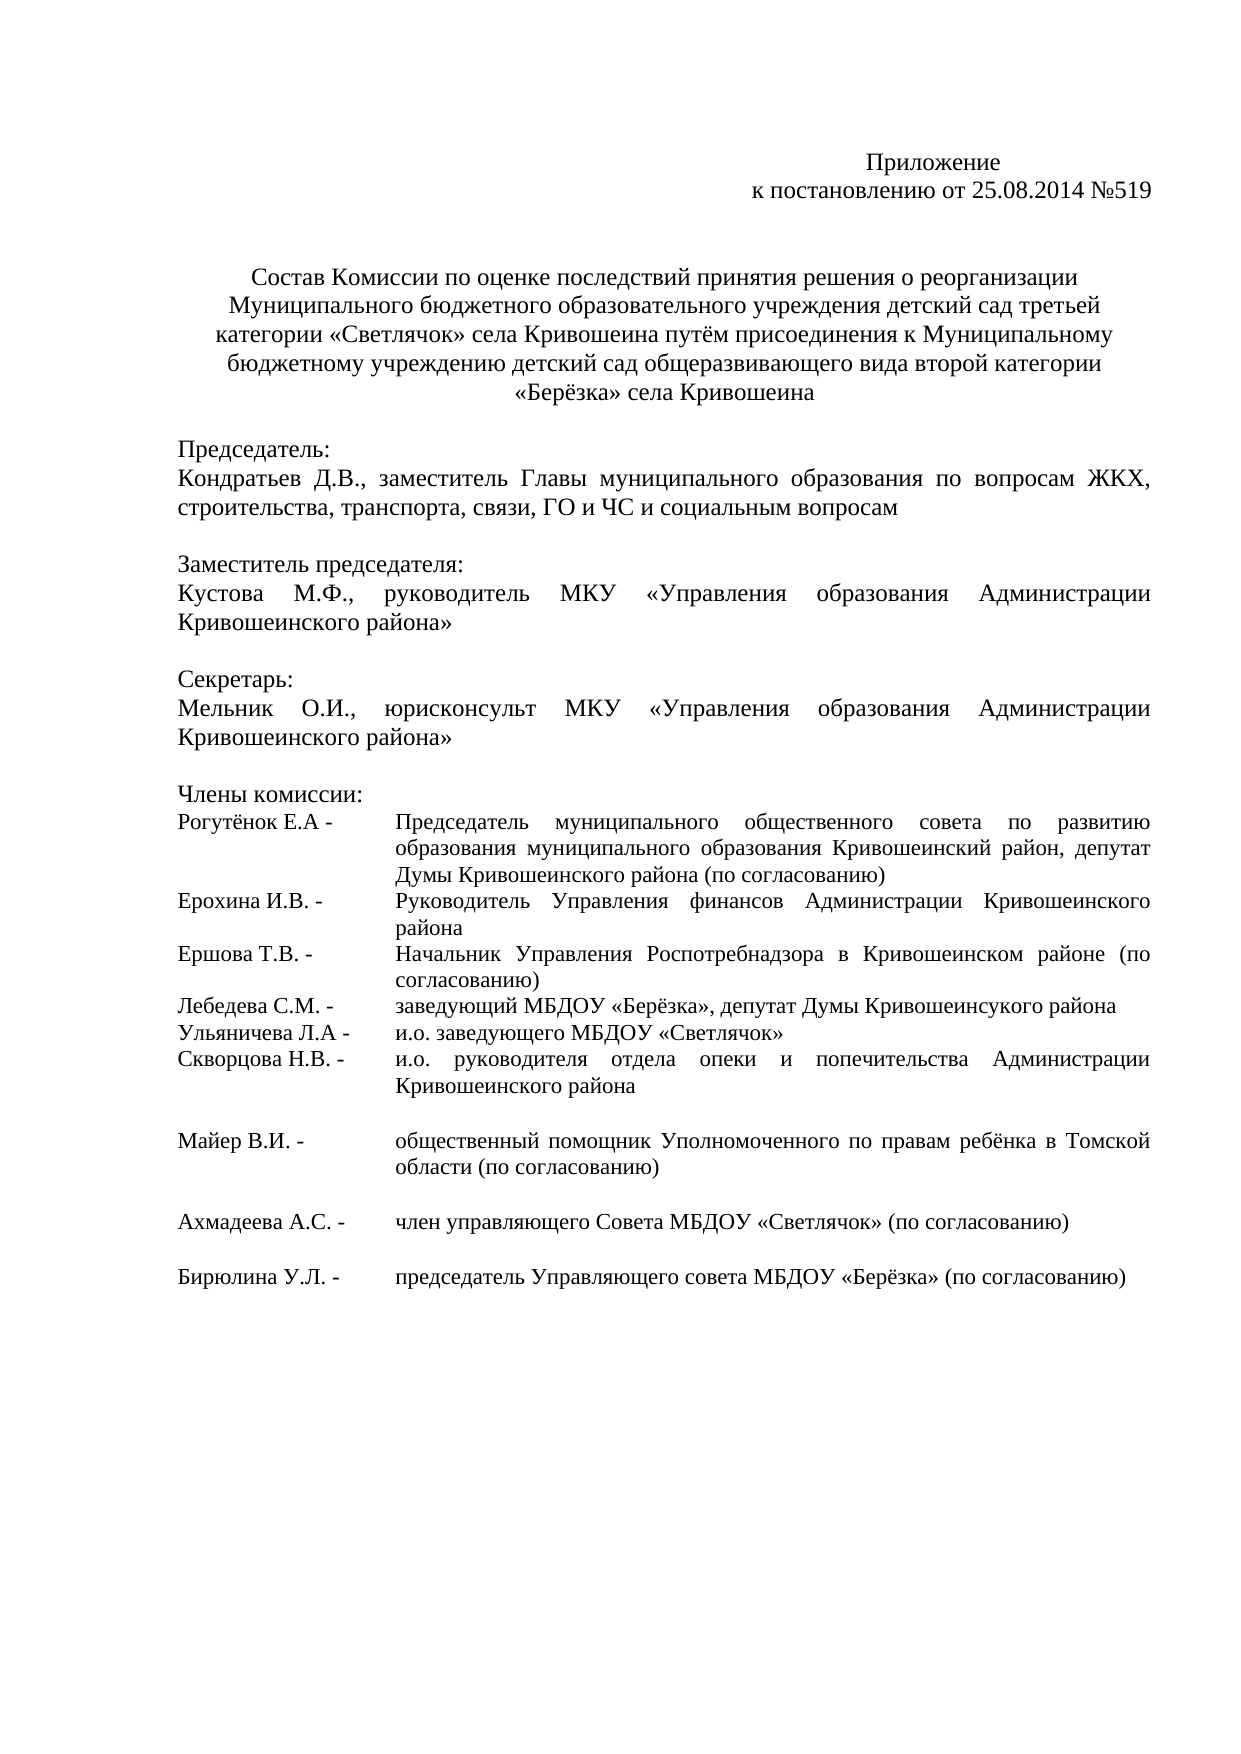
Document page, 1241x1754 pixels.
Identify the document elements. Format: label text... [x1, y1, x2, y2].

text Приложение [177, 147, 1152, 176]
text Кондратьев Д.В., заместитель Главы муниципального образования по вопросам ЖКХ, строительства, транспорта, связи, ГО и ЧС и социальным вопросам [177, 463, 1152, 521]
table_cell Скворцова Н.В. - [166, 1045, 384, 1127]
table_cell заведующий МБДОУ «Берёзка», депутат Думы Кривошеинсукого района [384, 993, 1163, 1019]
table_cell председатель Управляющего совета МБДОУ «Берёзка» (по согласованию) [384, 1263, 1163, 1318]
table_cell и.о. заведующего МБДОУ «Светлячок» [384, 1019, 1163, 1045]
table_cell общественный помощник Уполномоченного по правам ребёнка в Томской области (по согласованию) [384, 1127, 1163, 1208]
table_cell Начальник Управления Роспотребнадзора в Кривошеинском районе (по согласованию) [384, 940, 1163, 993]
text Члены комиссии: [177, 779, 1152, 808]
text Кустова М.Ф., руководитель МКУ «Управления образования Администрации Кривошеинского района» [177, 578, 1152, 636]
text к постановлению от 25.08.2014 №519 [177, 176, 1152, 204]
table_cell Лебедева С.М. - [166, 993, 384, 1019]
text Секретарь: [177, 664, 1152, 693]
table_header Рогутёнок Е.А - [166, 808, 384, 887]
table_cell Майер В.И. - [166, 1127, 384, 1208]
table_cell Ахмадеева А.С. - [166, 1208, 384, 1263]
text Состав Комиссии по оценке последствий принятия решения о реорганизации Муниципального бюджетного образовательного учреждения детский сад третьей категории «Светлячок» села Кривошеина путём присоединения к Муниципальному бюджетному учреждению детский сад общеразвивающего вида второй категории «Берёзка» села Кривошеина [177, 262, 1152, 406]
text Заместитель председателя: [177, 549, 1152, 578]
table_cell Руководитель Управления финансов Администрации Кривошеинского района [384, 887, 1163, 940]
table_cell Бирюлина У.Л. - [166, 1263, 384, 1318]
text Председатель: [177, 434, 1152, 463]
table_cell член управляющего Совета МБДОУ «Светлячок» (по согласованию) [384, 1208, 1163, 1263]
text Мельник О.И., юрисконсульт МКУ «Управления образования Администрации Кривошеинского района» [177, 693, 1152, 751]
table_header Председатель муниципального общественного совета по развитию образования муниципального образования Кривошеинский район, депутат Думы Кривошеинского района (по согласованию) [384, 808, 1163, 887]
table_cell Ерохина И.В. - [166, 887, 384, 940]
table_cell и.о. руководителя отдела опеки и попечительства Администрации Кривошеинского района [384, 1045, 1163, 1127]
table_cell Ульяничева Л.А - [166, 1019, 384, 1045]
table_cell Ершова Т.В. - [166, 940, 384, 993]
